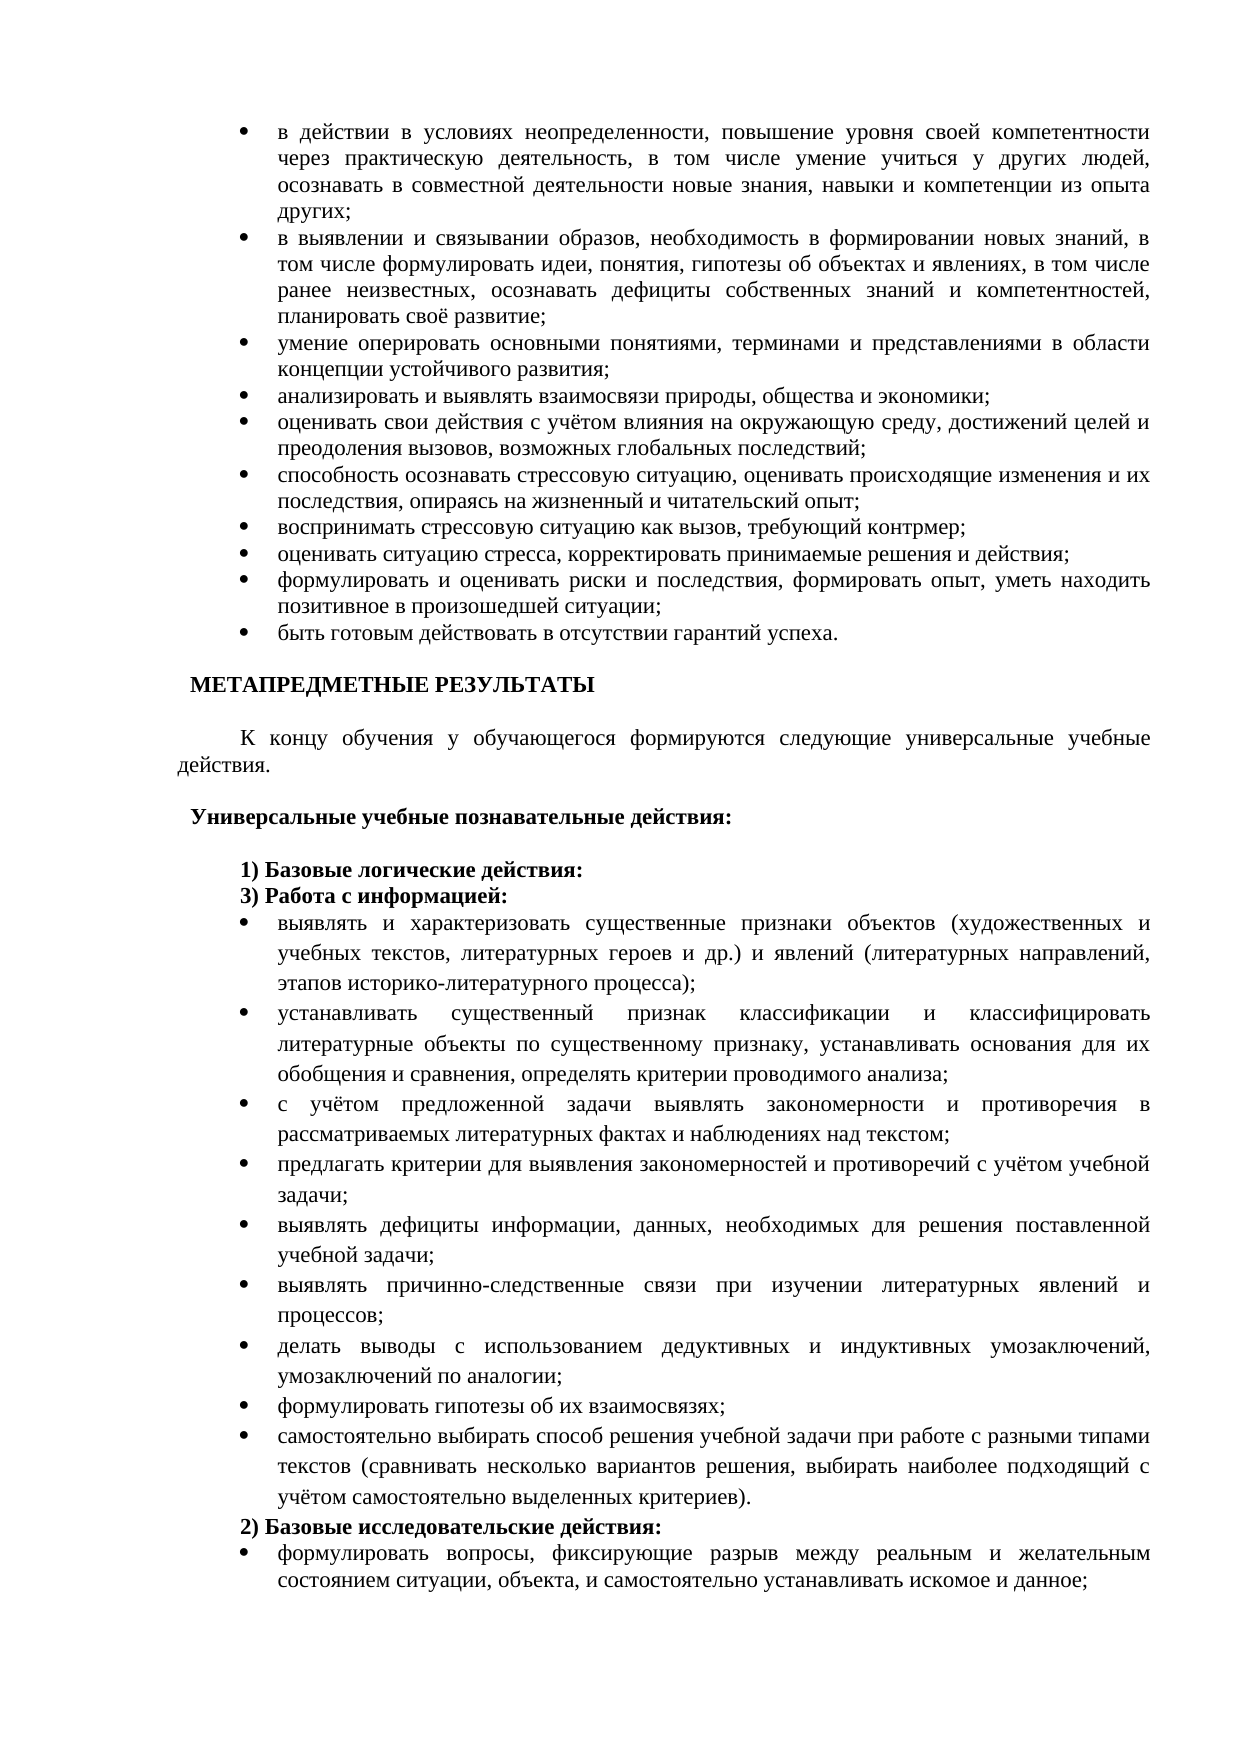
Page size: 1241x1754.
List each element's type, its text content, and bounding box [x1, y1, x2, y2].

list выявлять дефициты информации, данных, необходимых для решения поставленной учебной задачи; [240, 1211, 1152, 1267]
list анализировать и выявлять взаимосвязи природы, общества и экономики; [240, 382, 1152, 408]
list с учётом предложенной задачи выявлять закономерности и противоречия в рассматриваемых литературных фактах и наблюдениях над текстом; [240, 1090, 1152, 1147]
list оценивать ситуацию стресса, корректировать принимаемые решения и действия; [240, 540, 1152, 566]
list формулировать гипотезы об их взаимосвязях; [240, 1392, 1152, 1418]
list самостоятельно выбирать способ решения учебной задачи при работе с разными типами текстов (сравнивать несколько вариантов решения, выбирать наиболее подходящий с учётом самостоятельно выделенных критериев). [240, 1422, 1152, 1509]
list делать выводы с использованием дедуктивных и индуктивных умозаключений, умозаключений по аналогии; [240, 1332, 1152, 1388]
text К концу обучения у обучающегося формируются следующие универсальные учебные действия. [177, 724, 1152, 777]
list оценивать свои действия с учётом влияния на окружающую среду, достижений целей и преодоления вызовов, возможных глобальных последствий; [240, 408, 1152, 461]
list быть готовым действовать в отсутствии гарантий успеха. [240, 619, 1152, 645]
list формулировать вопросы, фиксирующие разрыв между реальным и желательным состоянием ситуации, объекта, и самостоятельно устанавливать искомое и данное; [240, 1539, 1152, 1592]
list предлагать критерии для выявления закономерностей и противоречий с учётом учебной задачи; [240, 1150, 1152, 1207]
list выявлять и характеризовать существенные признаки объектов (художественных и учебных текстов, литературных героев и др.) и явлений (литературных направлений, этапов историко-литературного процесса); [240, 909, 1152, 996]
text МЕТАПРЕДМЕТНЫЕ РЕЗУЛЬТАТЫ [190, 672, 1152, 698]
text 2) Базовые исследовательские действия: [177, 1513, 1152, 1539]
list в действии в условиях неопределенности, повышение уровня своей компетентности через практическую деятельность, в том числе умение учиться у других людей, осознавать в совместной деятельности новые знания, навыки и компетенции из опыта других; [240, 118, 1152, 223]
list способность осознавать стрессовую ситуацию, оценивать происходящие изменения и их последствия, опираясь на жизненный и читательский опыт; [240, 461, 1152, 513]
list устанавливать существенный признак классификации и классифицировать литературные объекты по существенному признаку, устанавливать основания для их обобщения и сравнения, определять критерии проводимого анализа; [240, 999, 1152, 1086]
text 3) Работа с информацией: [177, 882, 1152, 909]
list умение оперировать основными понятиями, терминами и представлениями в области концепции устойчивого развития; [240, 329, 1152, 382]
list в выявлении и связывании образов, необходимость в формировании новых знаний, в том числе формулировать идеи, понятия, гипотезы об объектах и явлениях, в том числе ранее неизвестных, осознавать дефициты собственных знаний и компетентностей, планировать своё развитие; [240, 223, 1152, 329]
list воспринимать стрессовую ситуацию как вызов, требующий контрмер; [240, 513, 1152, 540]
text 1) Базовые логические действия: [177, 856, 1152, 882]
list формулировать и оценивать риски и последствия, формировать опыт, уметь находить позитивное в произошедшей ситуации; [240, 566, 1152, 619]
list выявлять причинно-следственные связи при изучении литературных явлений и процессов; [240, 1271, 1152, 1328]
text Универсальные учебные познавательные действия: [190, 803, 1152, 830]
